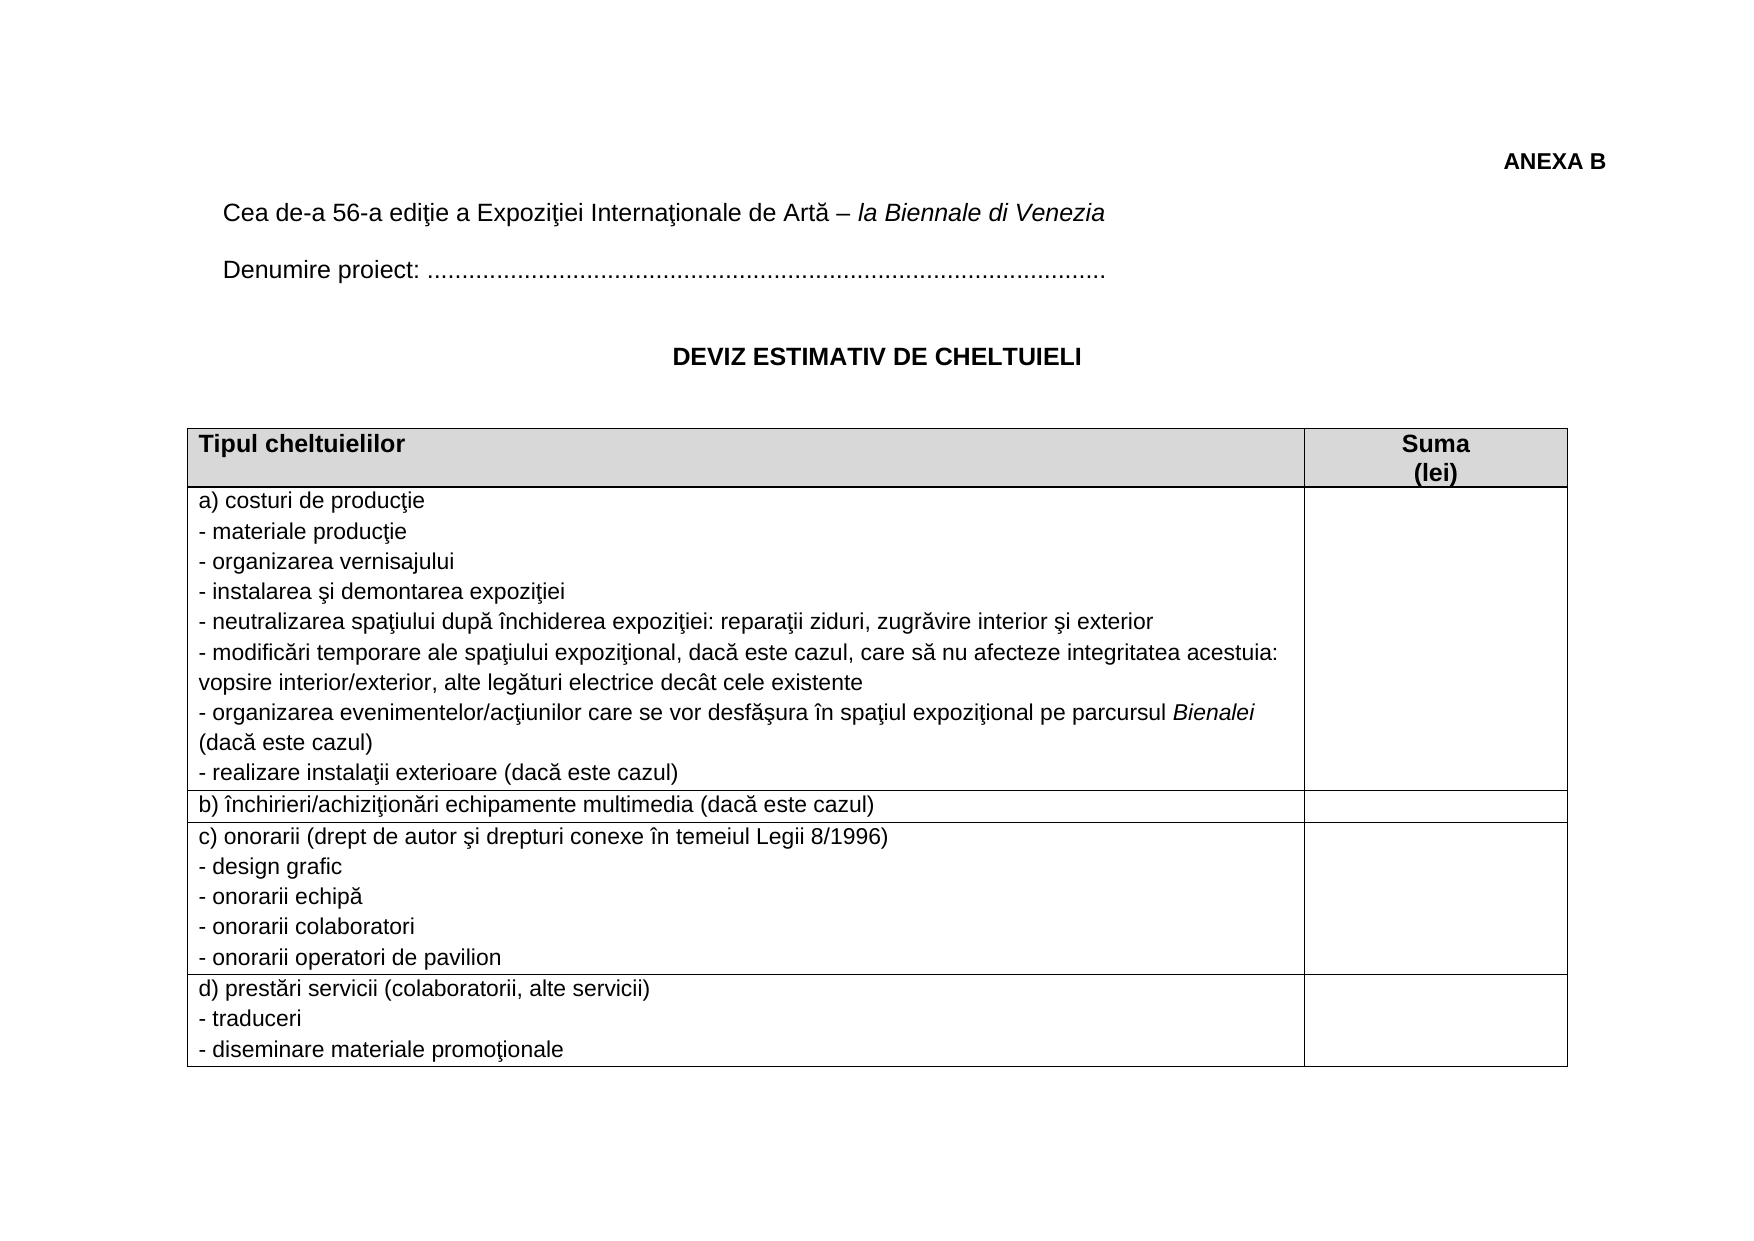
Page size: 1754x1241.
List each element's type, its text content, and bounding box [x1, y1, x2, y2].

table_cell [1305, 823, 1567, 974]
table_header Tipul cheltuielilor [188, 429, 1304, 486]
table_cell c) onorarii (drept de autor şi drepturi conexe în temeiul Legii 8/1996) - design grafic - onorarii echipă - onorarii colaboratori - onorarii operatori de pavilion [188, 823, 1304, 974]
table_cell [1305, 488, 1567, 790]
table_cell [188, 975, 1304, 1066]
text DEVIZ ESTIMATIV DE CHELTUIELI [148, 342, 1606, 370]
table_cell [1305, 975, 1567, 1066]
table_cell a) costuri de producţie - materiale producţie - organizarea vernisajului - instalarea şi demontarea expoziţiei - neutralizarea spaţiului după închiderea expoziţiei: reparaţii ziduri, zugrăvire interior şi exterior - modificări temporare ale spaţiului expoziţional, dacă este cazul, care să nu afecteze integritatea acestuia: vopsire interior/exterior, alte legături electrice decât cele existente - organizarea evenimentelor/acţiunilor care se vor desfăşura în spaţiul expoziţional pe parcursul Bienalei (dacă este cazul) - realizare instalaţii exterioare (dacă este cazul) [188, 488, 1304, 790]
table_cell [1305, 791, 1567, 822]
table_cell b) închirieri/achiziţionări echipamente multimedia (dacă este cazul) [188, 791, 1304, 822]
text Denumire proiect: .................................................................................................. [148, 255, 1606, 284]
table_header Suma (lei) [1305, 429, 1567, 486]
text Cea de-a 56-a ediţie a Expoziţiei Internaţionale de Artă – la Biennale di Venezia [148, 198, 1606, 227]
text ANEXA B [148, 148, 1606, 174]
